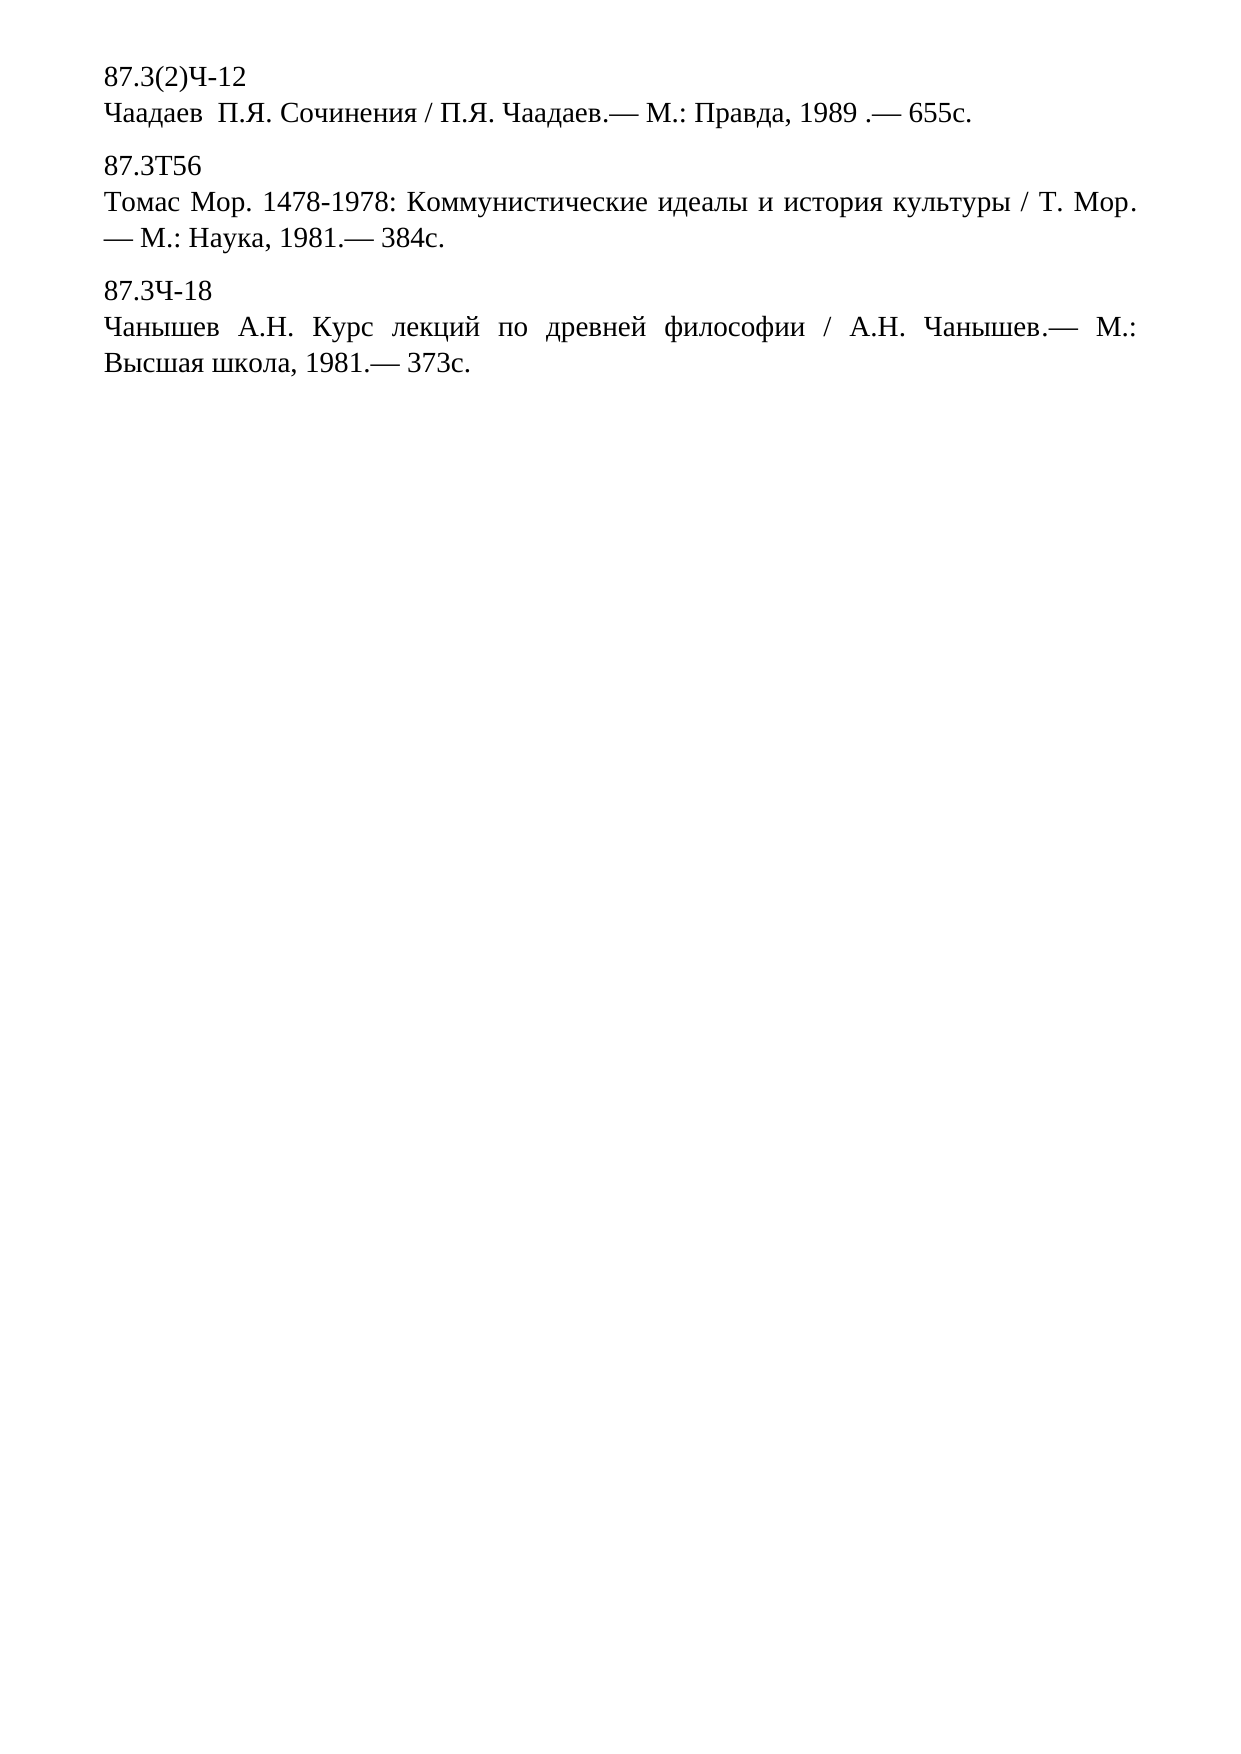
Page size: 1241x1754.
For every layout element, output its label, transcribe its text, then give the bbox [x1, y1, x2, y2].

text 87.3Ч-18 Чанышев А.Н. Курс лекций по древней философии / А.Н. Чанышев.— М.: Высшая школа, 1981.— 373с. [103, 273, 1137, 379]
text 87.3(2)Ч-12 Чаадаев П.Я. Сочинения / П.Я. Чаадаев.— М.: Правда, 1989 .— 655с. [103, 59, 1137, 129]
text 87.3Т56 Томас Мор. 1478-1978: Коммунистические идеалы и история культуры / Т. Мор.— М.: Наука, 1981.— 384с. [103, 148, 1137, 254]
